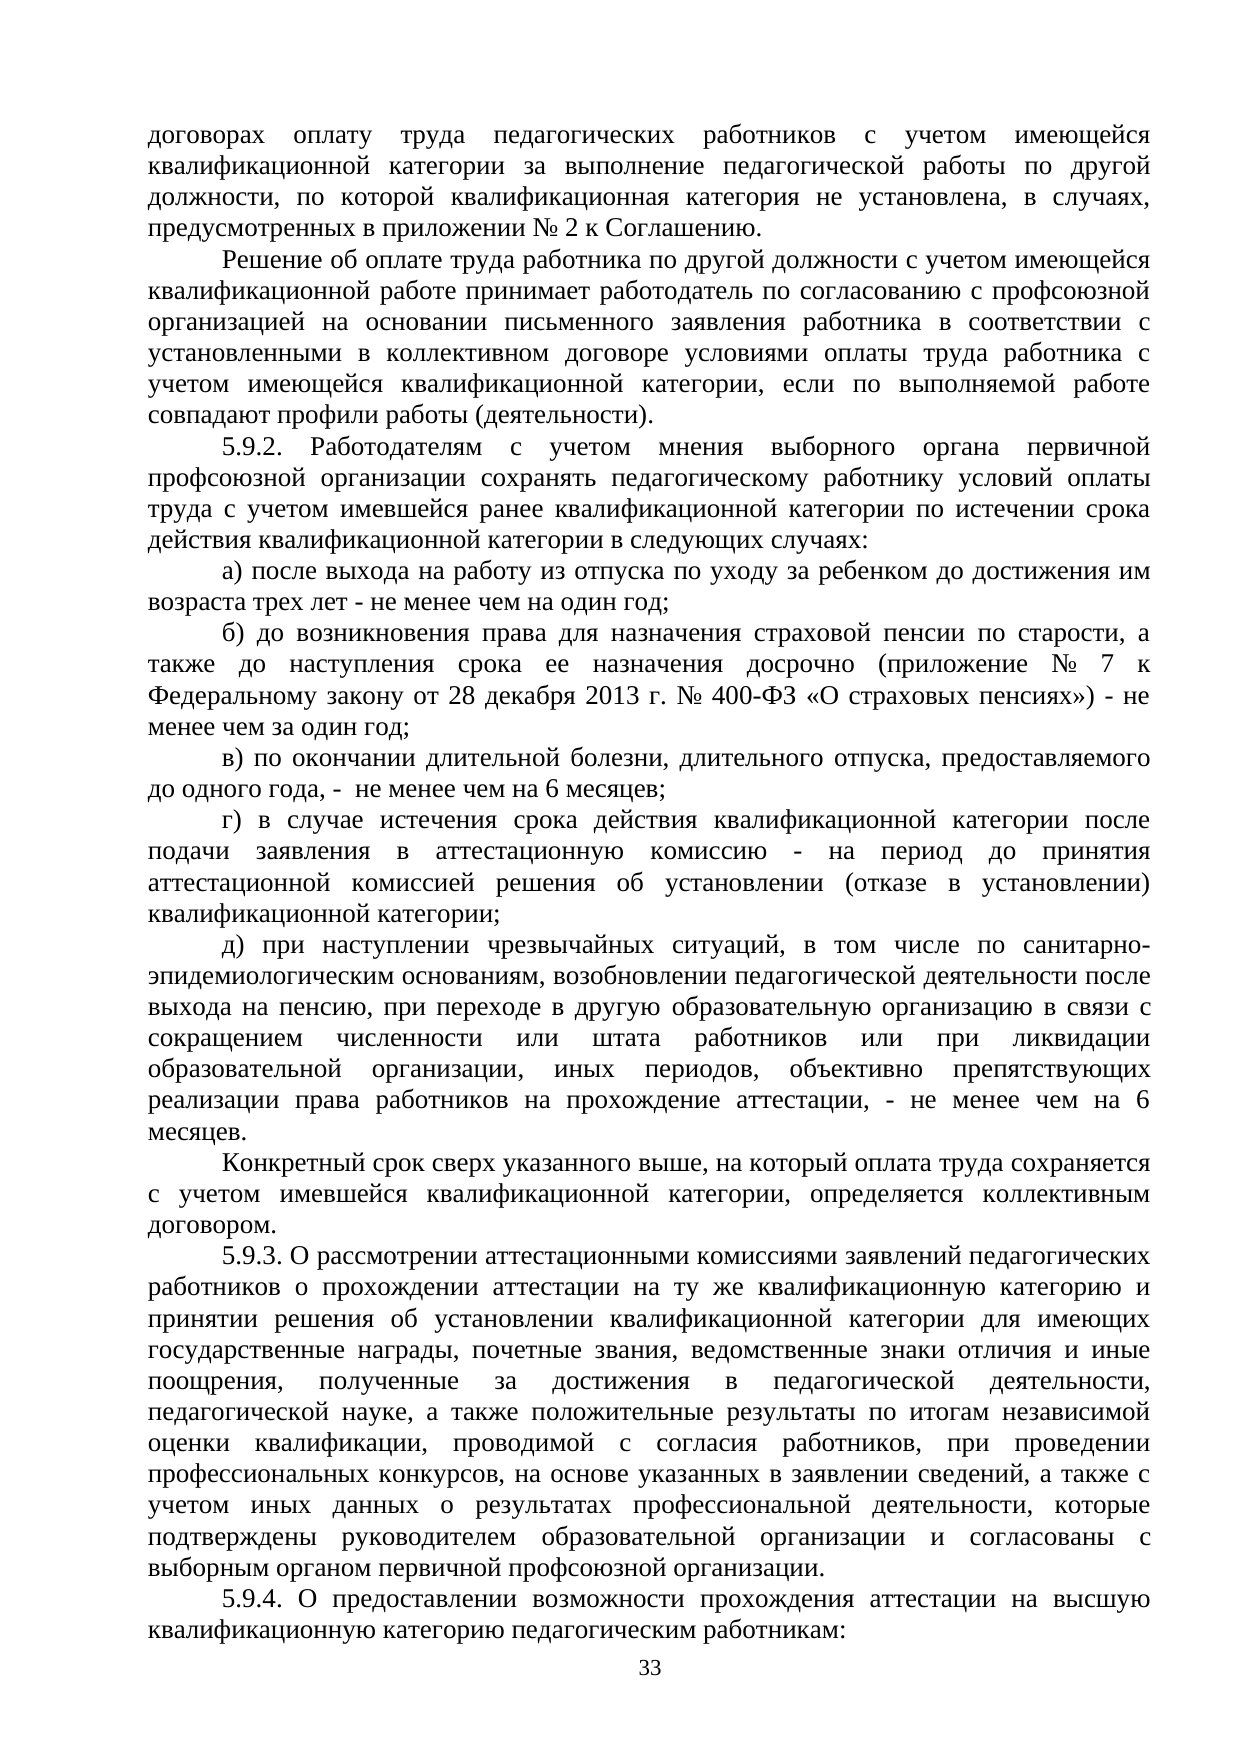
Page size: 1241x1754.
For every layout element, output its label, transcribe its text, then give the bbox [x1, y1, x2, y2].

text 5.9.2. Работодателям с учетом мнения выборного органа первичной профсоюзной организации сохранять педагогическому работнику условий оплаты труда с учетом имевшейся ранее квалификационной категории по истечении срока действия квалификационной категории в следующих случаях: [148, 429, 1152, 554]
text Решение об оплате труда работника по другой должности с учетом имеющейся квалификационной работе принимает работодатель по согласованию с профсоюзной организацией на основании письменного заявления работника в соответствии с установленными в коллективном договоре условиями оплаты труда работника с учетом имеющейся квалификационной категории, если по выполняемой работе совпадают профили работы (деятельности). [148, 243, 1152, 429]
text д) при наступлении чрезвычайных ситуаций, в том числе по санитарно-эпидемиологическим основаниям, возобновлении педагогической деятельности после выхода на пенсию, при переходе в другую образовательную организацию в связи с сокращением численности или штата работников или при ликвидации образовательной организации, иных периодов, объективно препятствующих реализации права работников на прохождение аттестации, - не менее чем на 6 месяцев. [148, 928, 1152, 1146]
text б) до возникновения права для назначения страховой пенсии по старости, а также до наступления срока ее назначения досрочно (приложение № 7 к Федеральному закону от 28 декабря 2013 г. № 400-ФЗ «О страховых пенсиях») - не менее чем за один год; [148, 616, 1152, 741]
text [148, 118, 1152, 243]
text 5.9.4. О предоставлении возможности прохождения аттестации на высшую квалификационную категорию педагогическим работникам: [148, 1582, 1152, 1644]
text Конкретный срок сверх указанного выше, на который оплата труда сохраняется с учетом имевшейся квалификационной категории, определяется коллективным договором. [148, 1146, 1152, 1239]
text а) после выхода на работу из отпуска по уходу за ребенком до достижения им возраста трех лет - не менее чем на один год; [148, 554, 1152, 616]
text 5.9.3. О рассмотрении аттестационными комиссиями заявлений педагогических работников о прохождении аттестации на ту же квалификационную категорию и принятии решения об установлении квалификационной категории для имеющих государственные награды, почетные звания, ведомственные знаки отличия и иные поощрения, полученные за достижения в педагогической деятельности, педагогической науке, а также положительные результаты по итогам независимой оценки квалификации, проводимой с согласия работников, при проведении профессиональных конкурсов, на основе указанных в заявлении сведений, а также с учетом иных данных о результатах профессиональной деятельности, которые подтверждены руководителем образовательной организации и согласованы с выборным органом первичной профсоюзной организации. [148, 1239, 1152, 1582]
text г) в случае истечения срока действия квалификационной категории после подачи заявления в аттестационную комиссию - на период до принятия аттестационной комиссией решения об установлении (отказе в установлении) квалификационной категории; [148, 803, 1152, 928]
text в) по окончании длительной болезни, длительного отпуска, предоставляемого до одного года, - не менее чем на 6 месяцев; [148, 741, 1152, 803]
